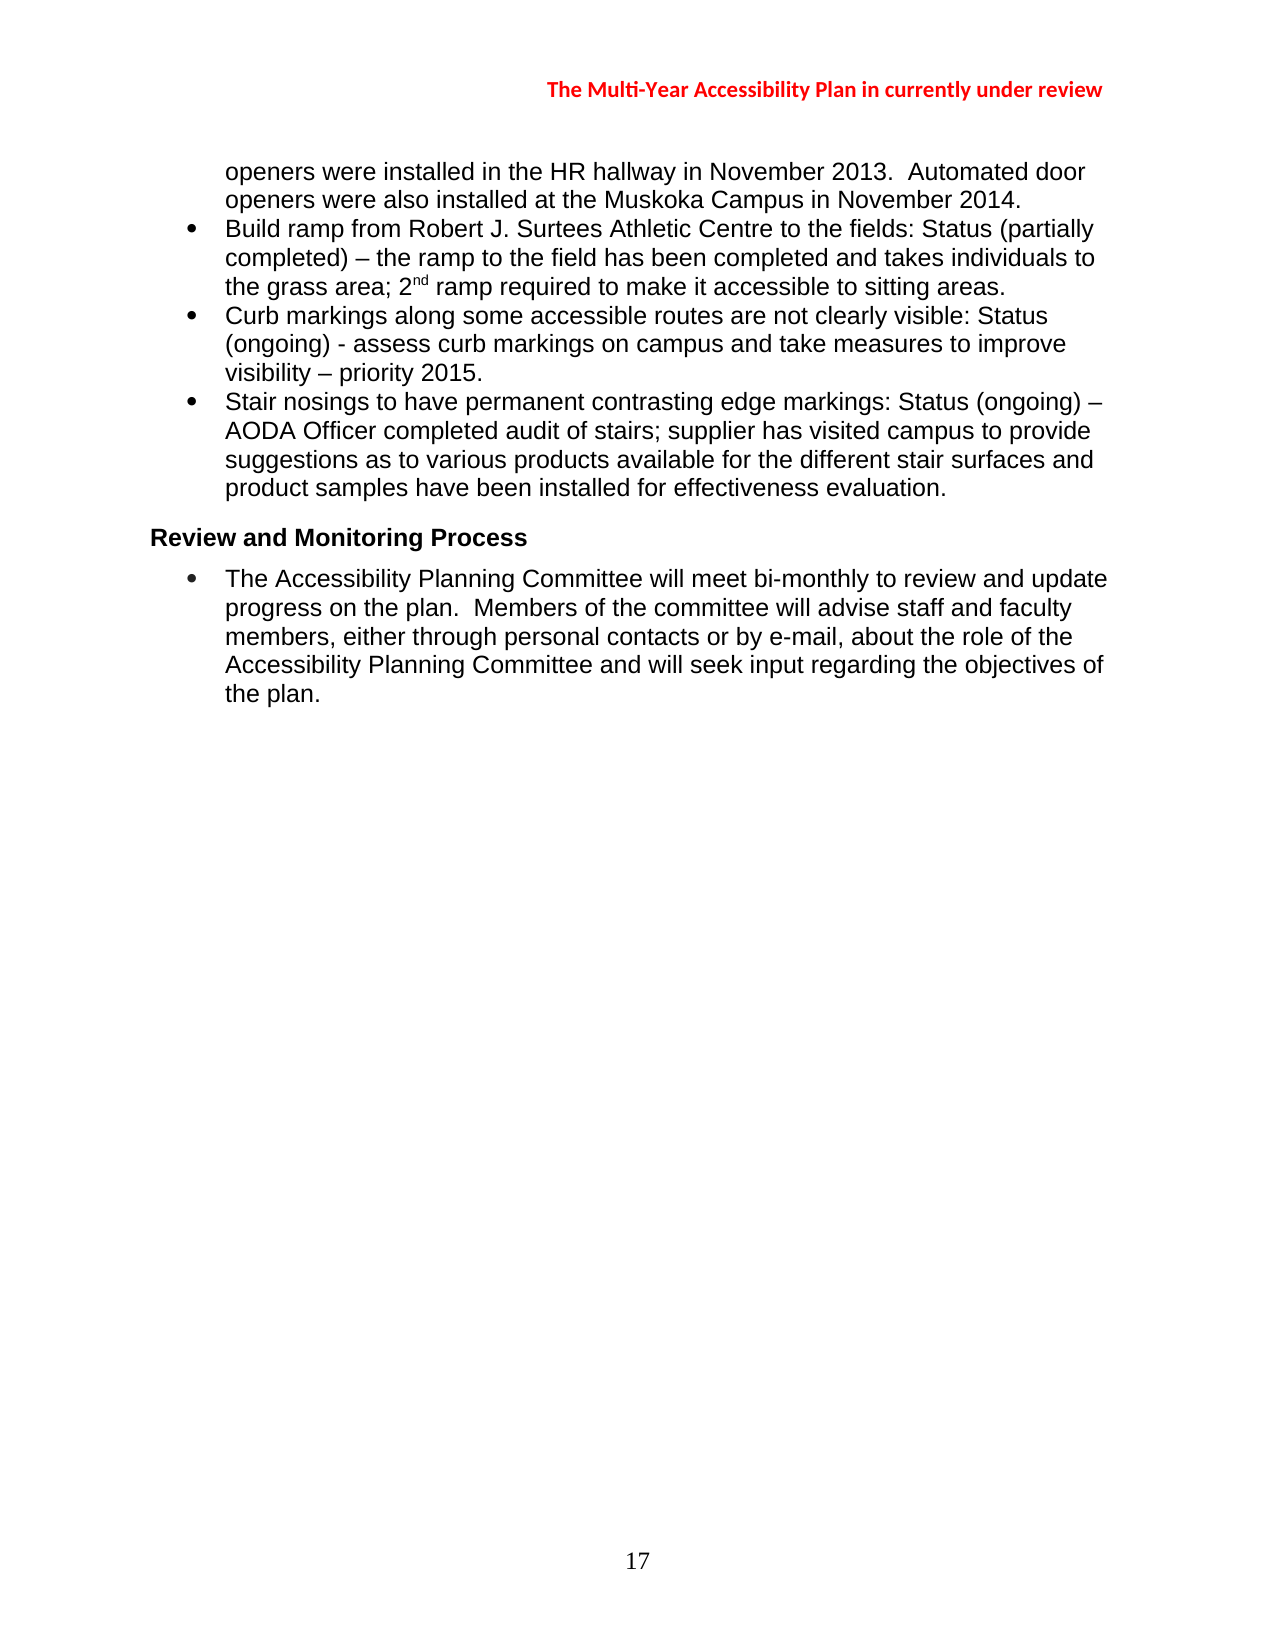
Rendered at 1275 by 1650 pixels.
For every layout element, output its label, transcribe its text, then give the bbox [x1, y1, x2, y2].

list The Accessibility Planning Committee will meet bi-monthly to review and update progress on the plan. Members of the committee will advise staff and faculty members, either through personal contacts or by e-mail, about the role of the Accessibility Planning Committee and will seek input regarding the objectives of the plan. [187, 564, 1125, 708]
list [187, 157, 1125, 214]
list Build ramp from Robert J. Surtees Athletic Centre to the fields: Status (partially completed) – the ramp to the field has been completed and takes individuals to the grass area; 2nd ramp required to make it accessible to sitting areas. [187, 214, 1125, 301]
list Stair nosings to have permanent contrasting edge markings: Status (ongoing) – AODA Officer completed audit of stairs; supplier has visited campus to provide suggestions as to various products available for the different stair surfaces and product samples have been installed for effectiveness evaluation. [187, 387, 1125, 502]
subtitle Review and Monitoring Process [150, 523, 1125, 552]
list Curb markings along some accessible routes are not clearly visible: Status (ongoing) - assess curb markings on campus and take measures to improve visibility – priority 2015. [187, 301, 1125, 387]
